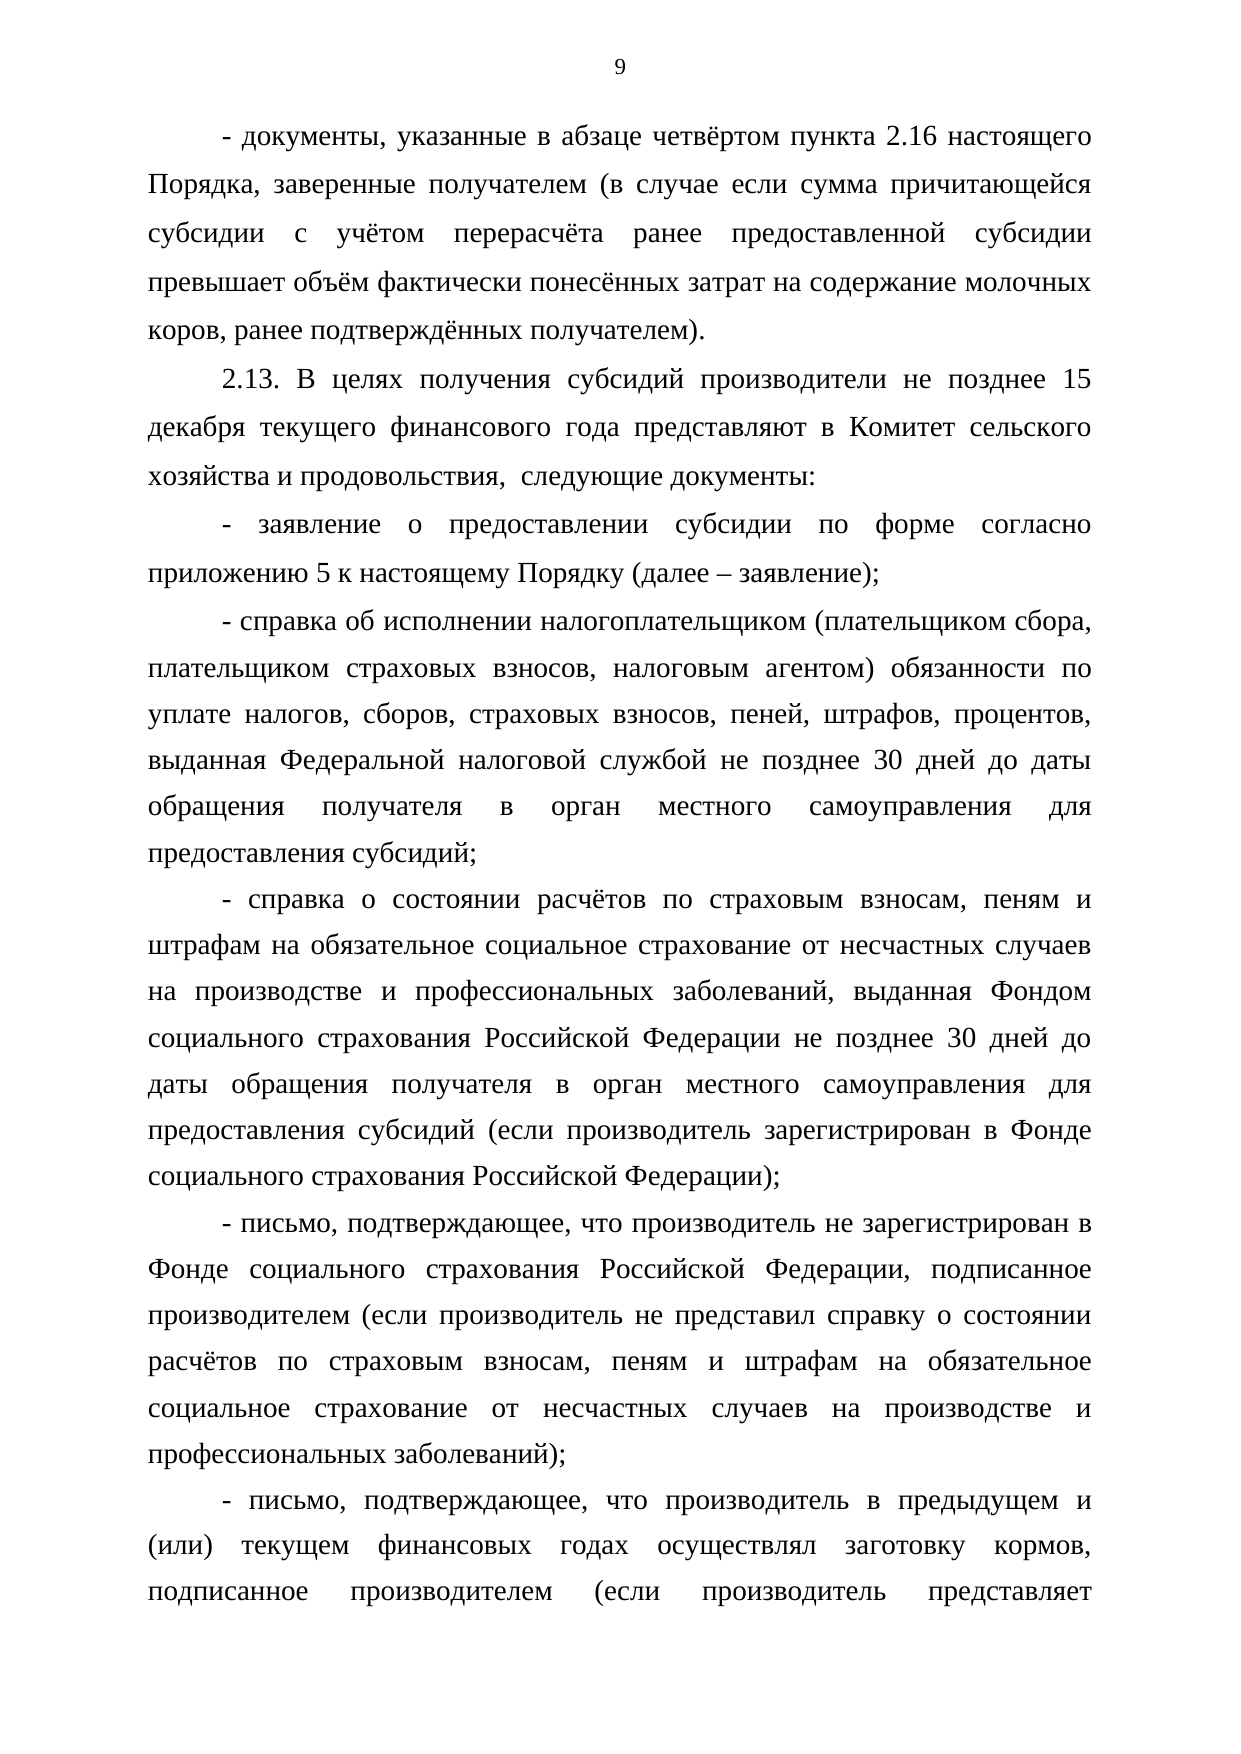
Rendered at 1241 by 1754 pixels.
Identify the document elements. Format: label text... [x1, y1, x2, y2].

text - справка об исполнении налогоплательщиком (плательщиком сбора, плательщиком страховых взносов, налоговым агентом) обязанности по уплате налогов, сборов, страховых взносов, пеней, штрафов, процентов, выданная Федеральной налоговой службой не позднее 30 дней до даты обращения получателя в орган местного самоуправления для предоставления субсидий; [148, 603, 1092, 868]
text - письмо, подтверждающее, что производитель не зарегистрирован в Фонде социального страхования Российской Федерации, подписанное производителем (если производитель не представил справку о состоянии расчётов по страховым взносам, пеням и штрафам на обязательное социальное страхование от несчастных случаев на производстве и профессиональных заболеваний); [148, 1205, 1092, 1469]
text - заявление о предоставлении субсидии по форме согласно приложению 5 к настоящему Порядку (далее – заявление); [148, 506, 1092, 588]
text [148, 1482, 1092, 1606]
text - документы, указанные в абзаце четвёртом пункта 2.16 настоящего Порядка, заверенные получателем (в случае если сумма причитающейся субсидии с учётом перерасчёта ранее предоставленной субсидии превышает объём фактически понесённых затрат на содержание молочных коров, ранее подтверждённых получателем). [148, 118, 1092, 346]
text - справка о состоянии расчётов по страховым взносам, пеням и штрафам на обязательное социальное страхование от несчастных случаев на производстве и профессиональных заболеваний, выданная Фондом социального страхования Российской Федерации не позднее 30 дней до даты обращения получателя в орган местного самоуправления для предоставления субсидий (если производитель зарегистрирован в Фонде социального страхования Российской Федерации); [148, 881, 1092, 1192]
text 2.13. В целях получения субсидий производители не позднее 15 декабря текущего финансового года представляют в Комитет сельского хозяйства и продовольствия, следующие документы: [148, 361, 1092, 491]
